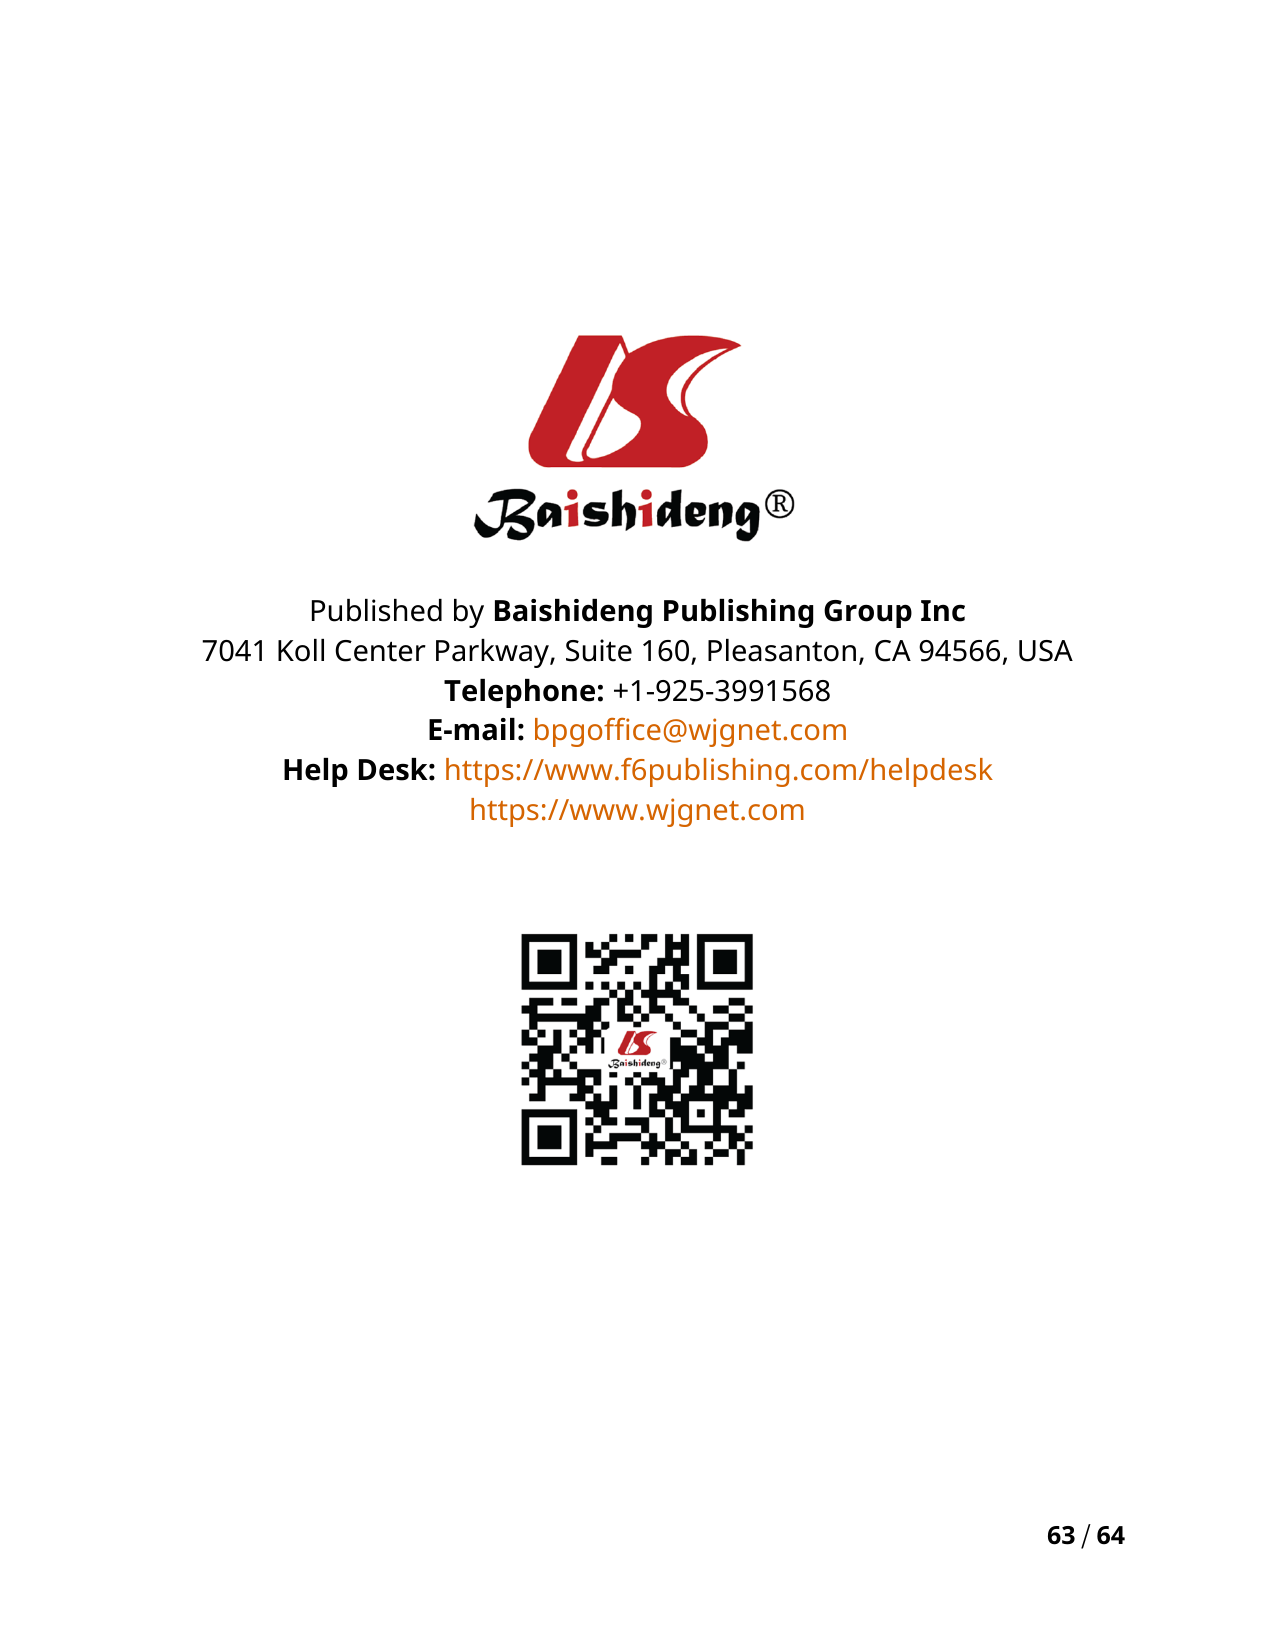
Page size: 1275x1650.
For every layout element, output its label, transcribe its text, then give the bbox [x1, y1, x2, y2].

text https://www.wjgnet.com [150, 789, 1125, 829]
picture [432, 320, 843, 557]
text 7041 Koll Center Parkway, Suite 160, Pleasanton, CA 94566, USA [150, 630, 1125, 670]
text E-mail: bpgoffice@wjgnet.com [150, 710, 1125, 749]
picture [518, 931, 757, 1168]
text Telephone: +1-925-3991568 [150, 670, 1125, 710]
text Help Desk: https://www.f6publishing.com/helpdesk [150, 749, 1125, 789]
text Published by Baishideng Publishing Group Inc [150, 591, 1125, 630]
